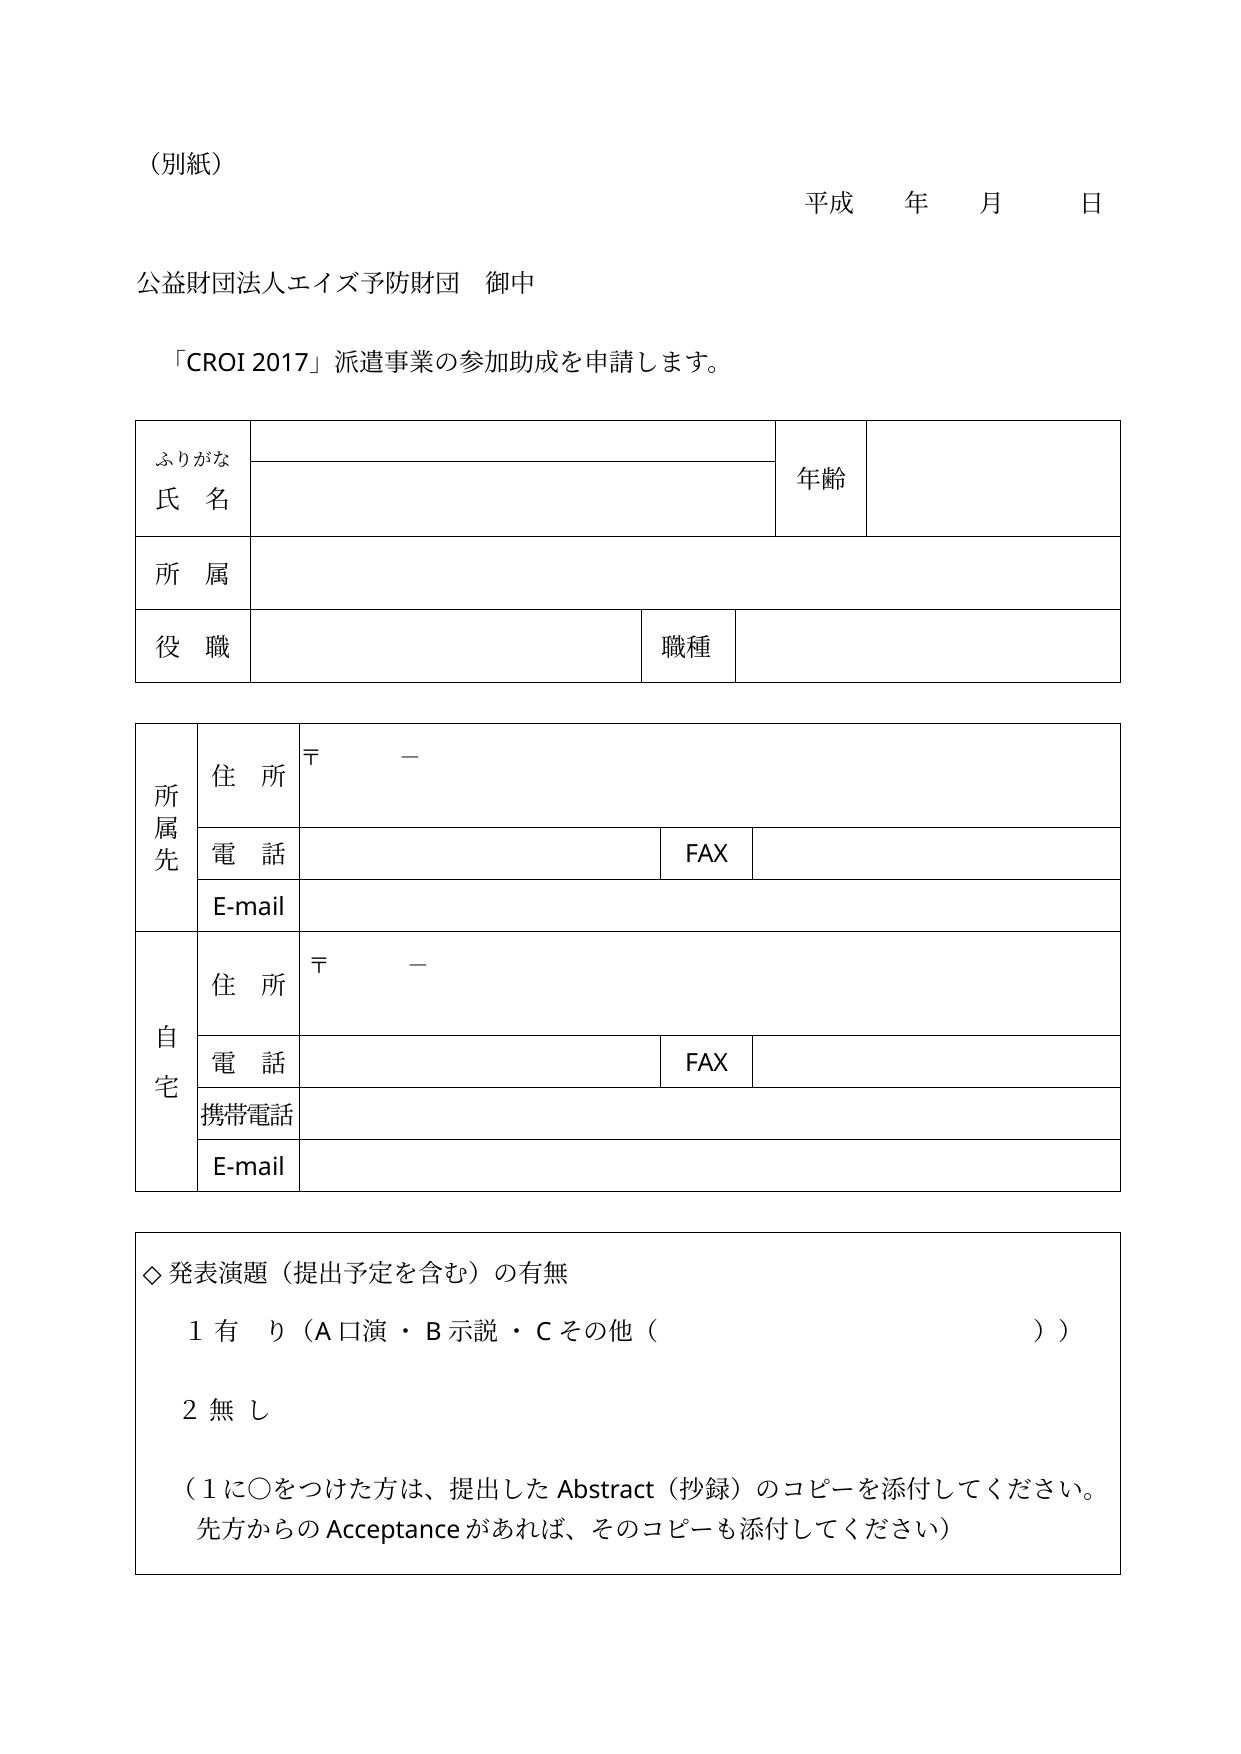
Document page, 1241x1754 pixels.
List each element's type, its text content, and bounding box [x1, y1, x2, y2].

table_cell 役 職 [136, 610, 250, 682]
text 「CROI 2017」派遣事業の参加助成を申請します。 [136, 341, 1104, 380]
table_cell 電 話 [198, 1036, 299, 1087]
table_cell [300, 880, 1120, 931]
table_cell E-mail [198, 1140, 299, 1191]
table_cell [251, 537, 1120, 609]
table_cell [251, 462, 775, 536]
text 公益財団法人エイズ予防財団 御中 [136, 262, 1104, 301]
table_header [251, 421, 775, 461]
table_cell 職種 [642, 610, 735, 682]
table_header 年齢 [776, 421, 866, 536]
table_cell 電 話 [198, 828, 299, 879]
table_cell 所 属 [136, 537, 250, 609]
table_cell 住 所 [198, 932, 299, 1035]
table_cell 〒 － [300, 932, 1120, 1035]
table_cell FAX [661, 1036, 752, 1087]
table_cell 携帯電話 [198, 1088, 299, 1139]
table_header 所 属 先 [136, 724, 197, 931]
table_cell [300, 1036, 660, 1087]
table_cell [736, 610, 1120, 682]
table_header 〒 － [300, 724, 1120, 827]
table_cell FAX [661, 828, 752, 879]
table_cell 自 宅 [136, 932, 197, 1191]
table_header [867, 421, 1120, 536]
table_header 住 所 [198, 724, 299, 827]
table_cell [753, 828, 1120, 879]
table_cell [753, 1036, 1120, 1087]
table_cell [300, 828, 660, 879]
table_cell [300, 1140, 1120, 1191]
table_cell [300, 1088, 1120, 1139]
table_cell E-mail [198, 880, 299, 931]
text 平成 年 月 日 [136, 182, 1104, 222]
table_header ◇ 発表演題（提出予定を含む）の有無 １ 有 り（A 口演 ・ B 示説 ・ C その他（ ）） ２ 無 し （１に○をつけた方は、提出したAbstract（抄録）のコピーを添付してください。先方からのAcceptanceがあれば、そのコピーも添付してください） [136, 1233, 1120, 1573]
table_cell [251, 610, 641, 682]
text （別紙） [136, 143, 1104, 182]
table_header ふりがな 氏 名 [136, 421, 250, 536]
